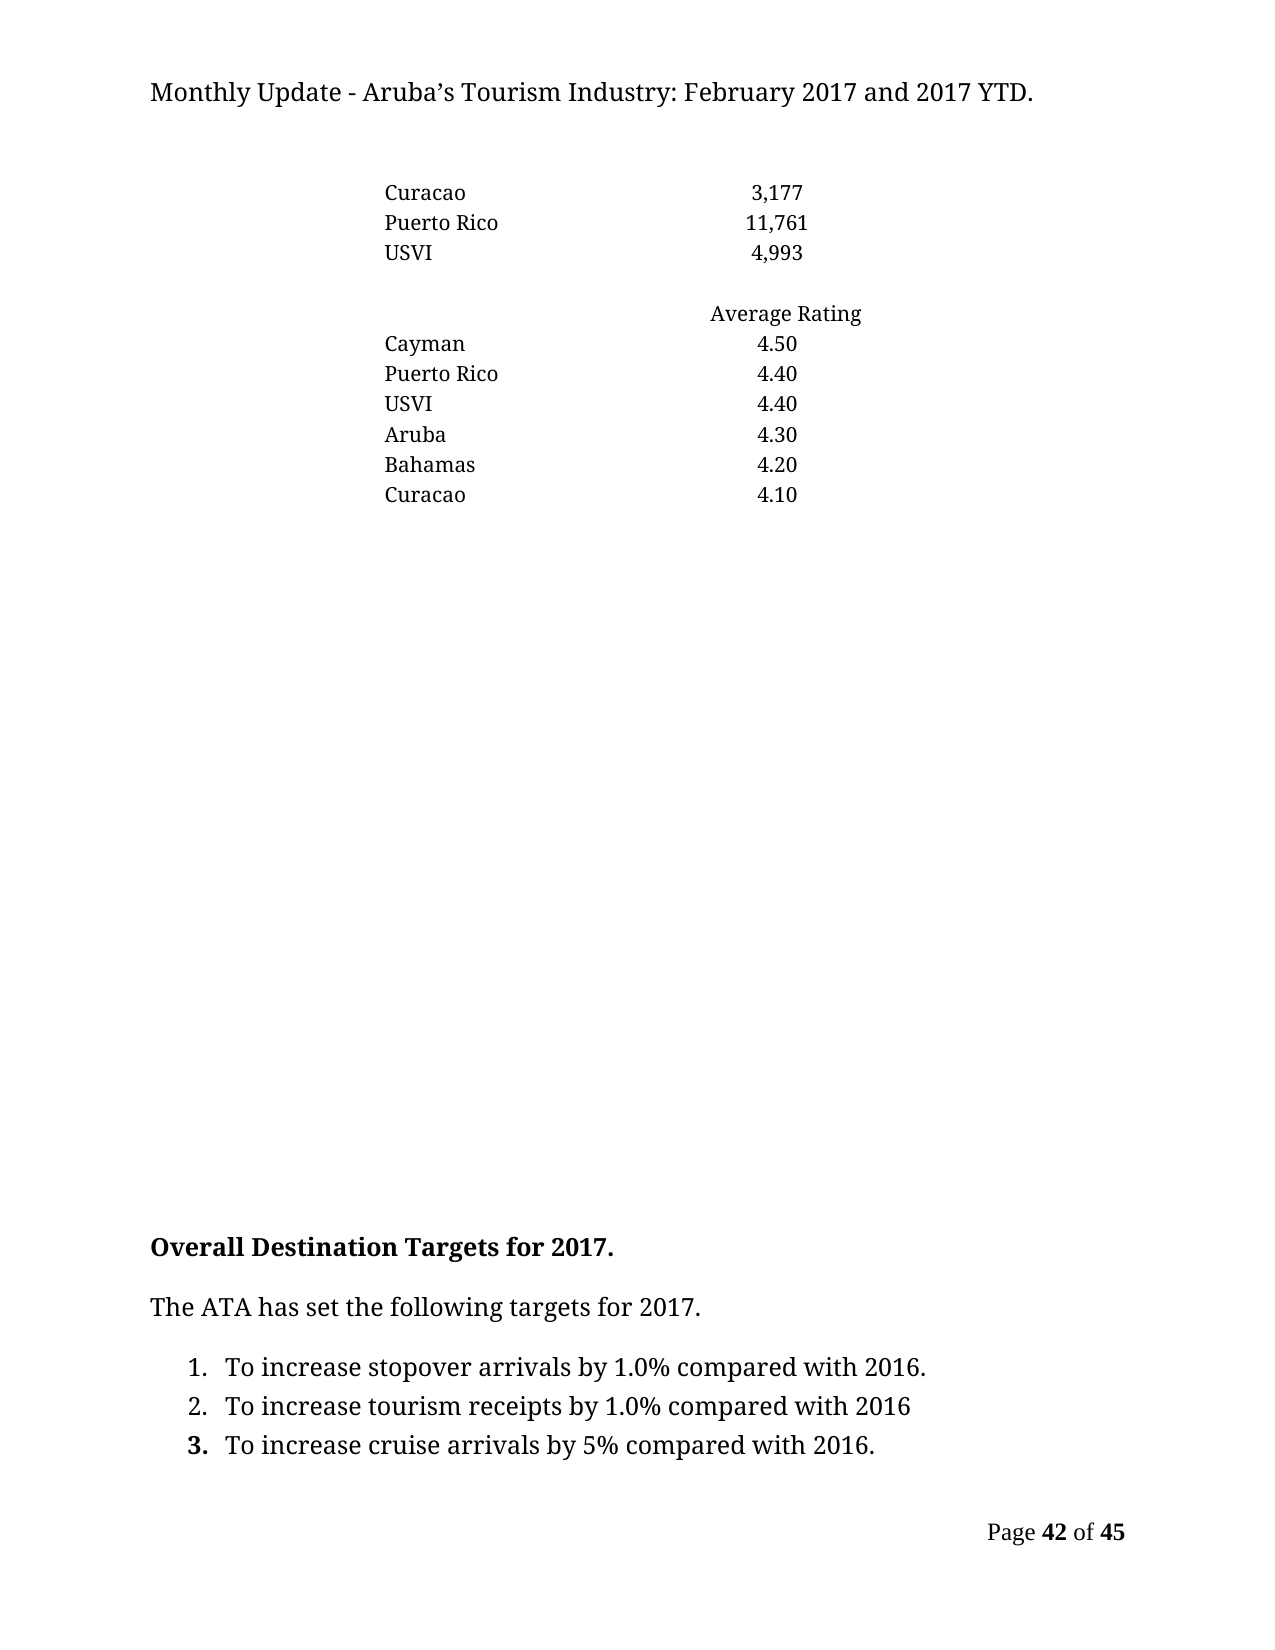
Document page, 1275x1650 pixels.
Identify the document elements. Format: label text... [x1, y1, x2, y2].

list To increase cruise arrivals by 5% compared with 2016. [187, 1428, 1125, 1462]
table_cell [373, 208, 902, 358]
text The ATA has set the following targets for 2017. [150, 1289, 1125, 1323]
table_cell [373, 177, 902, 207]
list To increase tourism receipts by 1.0% compared with 2016 [187, 1389, 1125, 1423]
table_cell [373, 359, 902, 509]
text Overall Destination Targets for 2017. [150, 1229, 1125, 1263]
list To increase stopover arrivals by 1.0% compared with 2016. [187, 1349, 1125, 1383]
